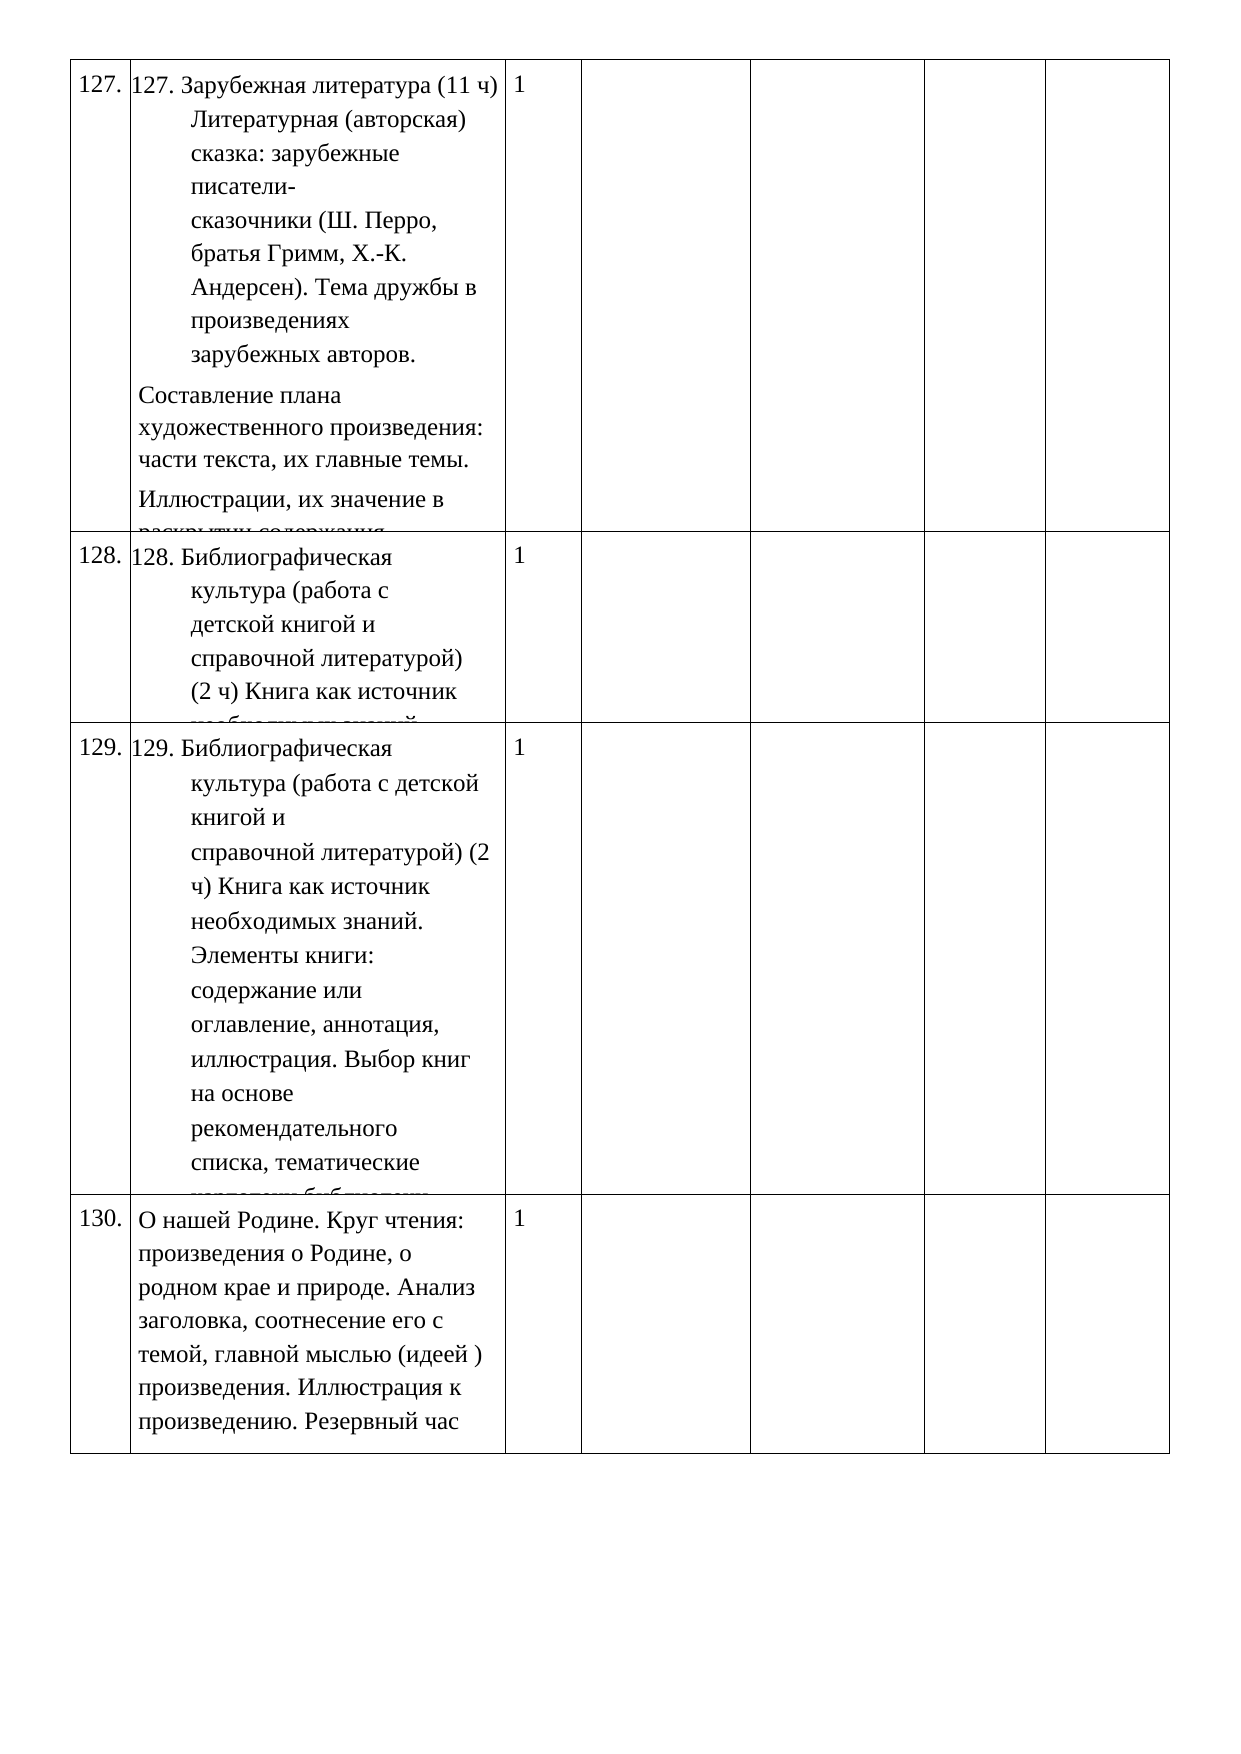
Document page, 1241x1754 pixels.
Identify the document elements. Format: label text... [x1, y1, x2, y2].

table_header [751, 60, 924, 531]
table_cell 130. [71, 1195, 130, 1453]
table_cell 128. Библиографическая культура (работа с детской книгой и справочной литературой) (2 ч) Книга как источник необходимых знаний. [131, 532, 505, 722]
table_cell [751, 532, 924, 722]
table_header 127. Зарубежная литература (11 ч) Литературная (авторская) сказка: зарубежные писатели- сказочники (Ш. Перро, братья Гримм, Х.-К. Андерсен). Тема дружбы в произведениях зарубежных авторов. Составление плана художественного произведения: части текста, их главные темы. Иллюстрации, их значение в раскрытии содержания произведения [131, 60, 505, 531]
table_cell [751, 723, 924, 1193]
table_cell [582, 723, 750, 1193]
table_cell 129. [71, 723, 130, 1193]
table_cell [751, 1195, 924, 1453]
table_cell 128. [71, 532, 130, 722]
table_cell [1046, 1195, 1169, 1453]
table_header [1046, 60, 1169, 531]
table_cell [1046, 723, 1169, 1193]
table_header [925, 60, 1045, 531]
table_header 1 [506, 60, 581, 531]
table_cell [925, 723, 1045, 1193]
table_cell 129. Библиографическая культура (работа с детской книгой и справочной литературой) (2 ч) Книга как источник необходимых знаний. Элементы книги: содержание или оглавление, аннотация, иллюстрация. Выбор книг на основе рекомендательного списка, тематические картотеки библиотеки. Ращзные виды книг (учебная, художественная, справочная и другие) [131, 723, 505, 1193]
table_cell О нашей Родине. Круг чтения: произведения о Родине, о родном крае и природе. Анализ заголовка, соотнесение его с темой, главной мыслью (идеей ) произведения. Иллюстрация к произведению. Резервный час [131, 1195, 505, 1453]
table_cell [925, 1195, 1045, 1453]
table_cell 1 [506, 1195, 581, 1453]
table_cell [925, 532, 1045, 722]
table_cell [582, 532, 750, 722]
table_header 127. [71, 60, 130, 531]
table_cell 1 [506, 532, 581, 722]
table_cell [1046, 532, 1169, 722]
table_cell 1 [506, 723, 581, 1193]
table_header [582, 60, 750, 531]
table_cell [582, 1195, 750, 1453]
